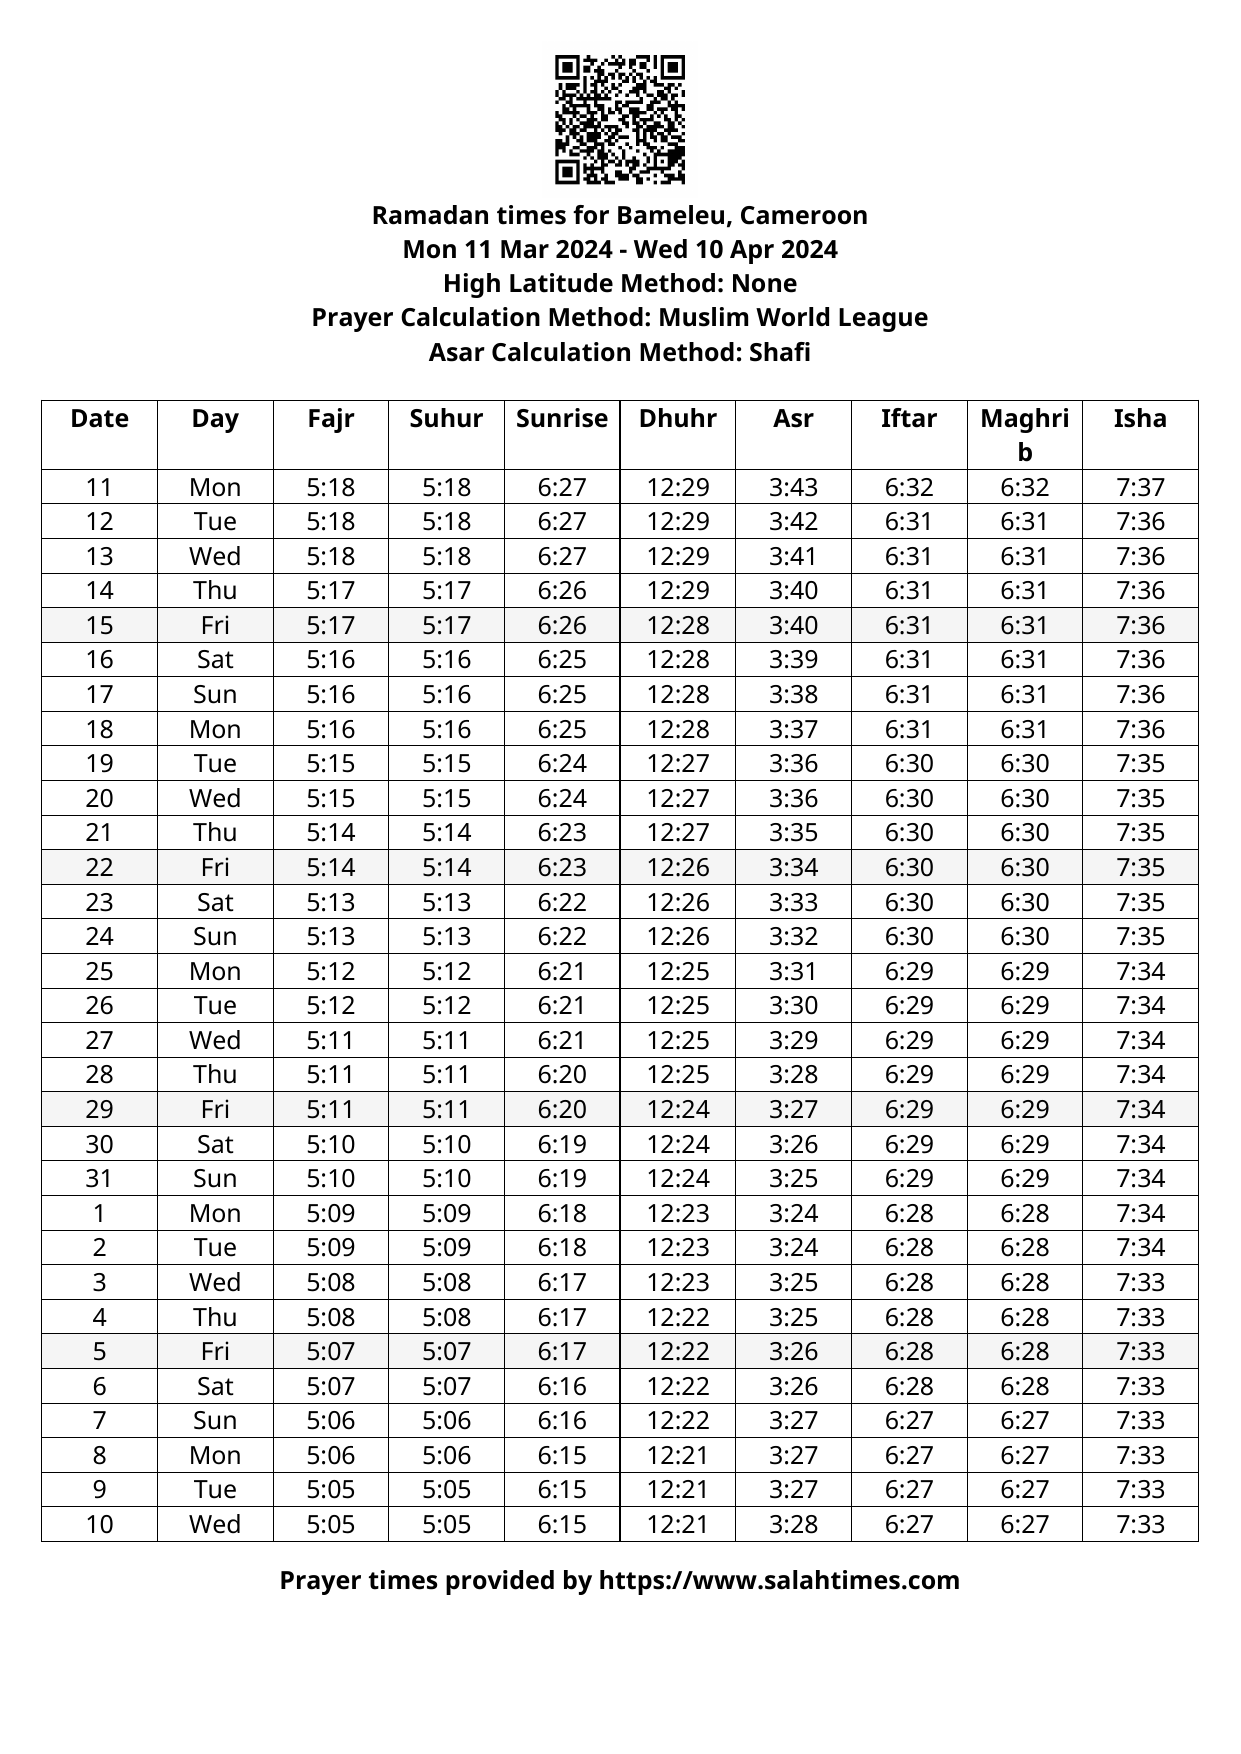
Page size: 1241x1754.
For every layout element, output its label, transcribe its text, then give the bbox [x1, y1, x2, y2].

picture [542, 41, 699, 198]
table_cell 6:29 [968, 1161, 1082, 1195]
table_cell 12:26 [621, 885, 735, 918]
table_cell 5:18 [389, 539, 504, 572]
table_cell 12:22 [621, 1404, 735, 1437]
table_cell 12:21 [621, 1473, 735, 1506]
table_cell 6:31 [852, 539, 967, 572]
table_cell 6:29 [968, 989, 1082, 1022]
table_cell 7:35 [1083, 816, 1198, 849]
table_cell 6:29 [968, 1127, 1082, 1160]
table_cell 5:09 [274, 1196, 388, 1229]
table_cell 6:31 [852, 677, 967, 711]
table_cell 5:12 [274, 989, 388, 1022]
table_cell 6:28 [852, 1300, 967, 1333]
table_cell 5:05 [274, 1473, 388, 1506]
table_cell 6:20 [505, 1092, 619, 1126]
table_cell 6:30 [968, 816, 1082, 849]
table_cell 7:34 [1083, 1231, 1198, 1264]
table_cell 28 [42, 1058, 157, 1091]
table_cell 12:28 [621, 643, 735, 676]
table_cell 5:11 [389, 1092, 504, 1126]
table_cell 5:11 [274, 1092, 388, 1126]
table_cell 23 [42, 885, 157, 918]
table_cell 6:28 [852, 1369, 967, 1402]
table_cell 5:08 [274, 1265, 388, 1299]
table_cell 22 [42, 850, 157, 884]
table_cell 6:31 [852, 712, 967, 745]
table_cell 7:33 [1083, 1369, 1198, 1402]
table_cell 3:32 [736, 919, 851, 953]
table_cell 27 [42, 1023, 157, 1057]
table_cell 29 [42, 1092, 157, 1126]
table_cell Wed [158, 539, 273, 572]
table_cell 7:34 [1083, 1196, 1198, 1229]
table_cell 3:37 [736, 712, 851, 745]
table_cell 6:30 [852, 746, 967, 780]
table_cell 5:16 [274, 643, 388, 676]
table_cell 6 [42, 1369, 157, 1402]
table_cell 12:29 [621, 574, 735, 607]
table_cell Sun [158, 919, 273, 953]
table_cell 3:34 [736, 850, 851, 884]
table_cell 12:27 [621, 746, 735, 780]
table_cell Sat [158, 1369, 273, 1402]
table_cell 3:35 [736, 816, 851, 849]
text High Latitude Method: None [42, 266, 1198, 300]
table_cell 6:31 [968, 608, 1082, 642]
table_cell 3:28 [736, 1507, 851, 1541]
table_cell 7:36 [1083, 643, 1198, 676]
table_cell 7:35 [1083, 746, 1198, 780]
table_cell 6:29 [852, 1092, 967, 1126]
table_cell 17 [42, 677, 157, 711]
table_cell 6:15 [505, 1438, 619, 1472]
table_cell 5:14 [389, 850, 504, 884]
table_cell Mon [158, 954, 273, 987]
table_cell 5:06 [389, 1438, 504, 1472]
table_cell 3:25 [736, 1161, 851, 1195]
table_cell Mon [158, 1196, 273, 1229]
table_cell 12:22 [621, 1334, 735, 1368]
table_cell 7:34 [1083, 1161, 1198, 1195]
table_cell 5:16 [389, 677, 504, 711]
table_header Date [42, 401, 157, 469]
table_cell 6:28 [968, 1369, 1082, 1402]
table_cell 5:17 [389, 608, 504, 642]
table_cell 6:16 [505, 1369, 619, 1402]
table_cell 3:25 [736, 1265, 851, 1299]
table_cell 1 [42, 1196, 157, 1229]
table_cell 6:29 [852, 1127, 967, 1160]
table_cell 12:29 [621, 470, 735, 503]
table_cell 9 [42, 1473, 157, 1506]
table_cell 10 [42, 1507, 157, 1541]
table_cell 3:30 [736, 989, 851, 1022]
table_cell 3:33 [736, 885, 851, 918]
table_cell 6:17 [505, 1265, 619, 1299]
table_cell 6:23 [505, 850, 619, 884]
table_cell 7:36 [1083, 712, 1198, 745]
table_cell 12:25 [621, 1023, 735, 1057]
table_cell 3:27 [736, 1473, 851, 1506]
table_cell 12:29 [621, 504, 735, 538]
table_cell 6:31 [968, 539, 1082, 572]
table_cell 6:31 [968, 504, 1082, 538]
table_cell 6:27 [852, 1507, 967, 1541]
table_cell 6:19 [505, 1161, 619, 1195]
table_cell Tue [158, 504, 273, 538]
table_cell Fri [158, 1092, 273, 1126]
table_cell 6:30 [852, 781, 967, 814]
table_cell 7:33 [1083, 1300, 1198, 1333]
table_cell 5:07 [389, 1369, 504, 1402]
table_cell 6:27 [505, 539, 619, 572]
table_cell 5:08 [389, 1300, 504, 1333]
table_cell 6:31 [968, 574, 1082, 607]
table_cell Tue [158, 989, 273, 1022]
table_cell 6:15 [505, 1507, 619, 1541]
table_cell 12:25 [621, 989, 735, 1022]
table_cell Tue [158, 746, 273, 780]
table_cell 3 [42, 1265, 157, 1299]
table_header Iftar [852, 401, 967, 469]
table_cell 6:29 [852, 954, 967, 987]
table_cell 13 [42, 539, 157, 572]
table_cell Thu [158, 1300, 273, 1333]
table_cell 12:28 [621, 608, 735, 642]
table_cell 7:33 [1083, 1438, 1198, 1472]
table_cell 12:24 [621, 1161, 735, 1195]
table_cell 6:30 [968, 850, 1082, 884]
table_cell 7:35 [1083, 919, 1198, 953]
table_cell 12:23 [621, 1265, 735, 1299]
table_cell 5:08 [389, 1265, 504, 1299]
table_cell 5:18 [274, 470, 388, 503]
table_cell Sat [158, 885, 273, 918]
table_cell 6:28 [968, 1334, 1082, 1368]
table_cell 3:28 [736, 1058, 851, 1091]
table_cell 6:28 [968, 1300, 1082, 1333]
table_cell 6:28 [968, 1196, 1082, 1229]
table_cell 3:27 [736, 1092, 851, 1126]
table_cell 3:38 [736, 677, 851, 711]
table_cell 7:33 [1083, 1265, 1198, 1299]
table_cell 6:29 [968, 954, 1082, 987]
table_cell 6:27 [968, 1438, 1082, 1472]
table_cell 7:35 [1083, 885, 1198, 918]
table_cell 5:16 [389, 712, 504, 745]
table_cell 5:11 [274, 1058, 388, 1091]
table_cell 6:15 [505, 1473, 619, 1506]
table_cell 5:16 [274, 712, 388, 745]
table_cell 20 [42, 781, 157, 814]
table_cell 11 [42, 470, 157, 503]
table_cell 6:25 [505, 643, 619, 676]
table_cell 6:18 [505, 1231, 619, 1264]
table_cell 6:21 [505, 1023, 619, 1057]
table_cell 7:36 [1083, 539, 1198, 572]
table_cell 5:17 [274, 574, 388, 607]
table_cell Wed [158, 1507, 273, 1541]
table_cell 3:26 [736, 1334, 851, 1368]
table_cell Thu [158, 1058, 273, 1091]
table_cell 6:28 [968, 1231, 1082, 1264]
table_cell 26 [42, 989, 157, 1022]
table_cell 7 [42, 1404, 157, 1437]
table_cell 5:17 [274, 608, 388, 642]
table_cell 5:10 [274, 1161, 388, 1195]
table_cell 6:22 [505, 919, 619, 953]
table_cell 6:28 [852, 1196, 967, 1229]
table_cell 6:29 [968, 1092, 1082, 1126]
table_cell 3:26 [736, 1369, 851, 1402]
table_cell Sat [158, 643, 273, 676]
table_cell 7:36 [1083, 608, 1198, 642]
table_cell Tue [158, 1231, 273, 1264]
table_cell Thu [158, 816, 273, 849]
table_cell 6:27 [505, 470, 619, 503]
table_cell 6:30 [968, 781, 1082, 814]
table_cell 5:08 [274, 1300, 388, 1333]
table_cell 12:21 [621, 1507, 735, 1541]
text Prayer Calculation Method: Muslim World League [42, 300, 1198, 334]
table_cell 6:18 [505, 1196, 619, 1229]
table_cell 6:31 [852, 504, 967, 538]
table_cell 5:11 [389, 1023, 504, 1057]
table_cell 6:28 [852, 1231, 967, 1264]
table_cell 7:36 [1083, 677, 1198, 711]
table_cell 5:11 [274, 1023, 388, 1057]
text Ramadan times for Bameleu, Cameroon [42, 198, 1198, 232]
table_cell 6:31 [968, 677, 1082, 711]
table_cell 7:33 [1083, 1473, 1198, 1506]
table_cell 5:13 [274, 885, 388, 918]
table_cell 6:31 [852, 643, 967, 676]
table_cell 3:36 [736, 781, 851, 814]
table_cell Sat [158, 1127, 273, 1160]
table_cell 6:19 [505, 1127, 619, 1160]
table_cell 5:06 [274, 1438, 388, 1472]
table_cell 5:10 [389, 1127, 504, 1160]
text Prayer times provided by https://www.salahtimes.com [42, 1563, 1198, 1597]
table_cell 7:35 [1083, 850, 1198, 884]
table_cell 5:13 [389, 919, 504, 953]
table_cell Mon [158, 470, 273, 503]
table_cell 5:12 [274, 954, 388, 987]
table_cell 19 [42, 746, 157, 780]
table_cell 6:21 [505, 989, 619, 1022]
table_cell 6:25 [505, 677, 619, 711]
table_cell 12 [42, 504, 157, 538]
table_cell Fri [158, 608, 273, 642]
table_cell 5:15 [389, 746, 504, 780]
table_cell 6:30 [852, 919, 967, 953]
table_cell 12:26 [621, 919, 735, 953]
table_cell 12:22 [621, 1369, 735, 1402]
table_cell Sun [158, 677, 273, 711]
table_cell 5:09 [389, 1196, 504, 1229]
table_cell 5:18 [274, 504, 388, 538]
table_cell 5:13 [274, 919, 388, 953]
table_cell 5:06 [274, 1404, 388, 1437]
table_cell 6:29 [968, 1023, 1082, 1057]
table_cell 6:27 [852, 1404, 967, 1437]
table_cell 6:24 [505, 781, 619, 814]
table_header Asr [736, 401, 851, 469]
table_cell 12:25 [621, 954, 735, 987]
table_cell 3:39 [736, 643, 851, 676]
table_cell 6:16 [505, 1404, 619, 1437]
table_cell Wed [158, 1265, 273, 1299]
table_cell 7:34 [1083, 1023, 1198, 1057]
table_cell 3:27 [736, 1438, 851, 1472]
table_cell 6:31 [968, 643, 1082, 676]
table_cell 5:16 [389, 643, 504, 676]
table_cell 6:24 [505, 746, 619, 780]
table_cell 3:29 [736, 1023, 851, 1057]
table_cell 6:21 [505, 954, 619, 987]
table_cell Mon [158, 1438, 273, 1472]
table_cell 5:07 [274, 1334, 388, 1368]
table_cell 3:40 [736, 608, 851, 642]
table_cell 5:07 [274, 1369, 388, 1402]
table_cell 7:33 [1083, 1507, 1198, 1541]
table_cell 7:33 [1083, 1334, 1198, 1368]
table_cell 3:27 [736, 1404, 851, 1437]
table_cell 12:23 [621, 1231, 735, 1264]
table_cell Fri [158, 1334, 273, 1368]
table_cell 7:36 [1083, 574, 1198, 607]
table_cell Fri [158, 850, 273, 884]
table_cell 6:31 [968, 712, 1082, 745]
table_cell 31 [42, 1161, 157, 1195]
table_cell 6:17 [505, 1334, 619, 1368]
table_cell 2 [42, 1231, 157, 1264]
table_cell 12:27 [621, 781, 735, 814]
table_cell 5:18 [389, 470, 504, 503]
table_cell 5:16 [274, 677, 388, 711]
table_cell 6:29 [852, 989, 967, 1022]
table_cell 3:24 [736, 1196, 851, 1229]
table_cell 6:28 [968, 1265, 1082, 1299]
table_cell 25 [42, 954, 157, 987]
table_cell Thu [158, 574, 273, 607]
table_cell 6:31 [852, 608, 967, 642]
table_cell 5:18 [274, 539, 388, 572]
table_cell 6:32 [968, 470, 1082, 503]
table_cell 6:32 [852, 470, 967, 503]
table_cell 14 [42, 574, 157, 607]
table_header Dhuhr [621, 401, 735, 469]
table_cell 6:26 [505, 574, 619, 607]
table_cell 7:36 [1083, 504, 1198, 538]
table_cell 12:22 [621, 1300, 735, 1333]
table_cell 24 [42, 919, 157, 953]
table_header Sunrise [505, 401, 619, 469]
table_cell Tue [158, 1473, 273, 1506]
table_cell 5:15 [274, 781, 388, 814]
table_cell 5:11 [389, 1058, 504, 1091]
table_cell 12:24 [621, 1092, 735, 1126]
table_cell 5:12 [389, 954, 504, 987]
table_cell 5:05 [389, 1507, 504, 1541]
table_cell 5:10 [389, 1161, 504, 1195]
table_cell 6:29 [852, 1058, 967, 1091]
table_cell 12:26 [621, 850, 735, 884]
table_cell 6:28 [852, 1334, 967, 1368]
table_cell 5:15 [274, 746, 388, 780]
table_cell 12:29 [621, 539, 735, 572]
table_cell Sun [158, 1161, 273, 1195]
table_cell 12:27 [621, 816, 735, 849]
table_cell 6:28 [852, 1265, 967, 1299]
table_cell Wed [158, 1023, 273, 1057]
table_cell Wed [158, 781, 273, 814]
table_cell 3:26 [736, 1127, 851, 1160]
table_cell 6:17 [505, 1300, 619, 1333]
table_cell 5:15 [389, 781, 504, 814]
table_cell 5:17 [389, 574, 504, 607]
table_cell 6:20 [505, 1058, 619, 1091]
table_cell 7:34 [1083, 989, 1198, 1022]
table_cell 4 [42, 1300, 157, 1333]
table_cell 5:14 [389, 816, 504, 849]
table_cell 6:30 [968, 746, 1082, 780]
table_cell 3:36 [736, 746, 851, 780]
table_cell 7:33 [1083, 1404, 1198, 1437]
table_cell 6:26 [505, 608, 619, 642]
table_cell 7:34 [1083, 1092, 1198, 1126]
text Mon 11 Mar 2024 - Wed 10 Apr 2024 [42, 232, 1198, 266]
table_cell 5:13 [389, 885, 504, 918]
table_header Isha [1083, 401, 1198, 469]
table_cell 5:14 [274, 850, 388, 884]
table_header Fajr [274, 401, 388, 469]
table_cell 6:29 [852, 1161, 967, 1195]
table_cell Mon [158, 712, 273, 745]
table_cell 6:30 [968, 885, 1082, 918]
table_cell 6:29 [852, 1023, 967, 1057]
table_cell 21 [42, 816, 157, 849]
table_cell 5:05 [389, 1473, 504, 1506]
table_cell 3:43 [736, 470, 851, 503]
table_cell 3:25 [736, 1300, 851, 1333]
table_cell 6:30 [852, 850, 967, 884]
table_cell 6:27 [505, 504, 619, 538]
table_cell 6:30 [852, 885, 967, 918]
table_cell 5:06 [389, 1404, 504, 1437]
table_cell 6:27 [852, 1473, 967, 1506]
table_cell 5:14 [274, 816, 388, 849]
table_cell 3:42 [736, 504, 851, 538]
table_cell 3:31 [736, 954, 851, 987]
table_cell 12:28 [621, 712, 735, 745]
table_cell 12:25 [621, 1058, 735, 1091]
table_cell 7:35 [1083, 781, 1198, 814]
table_cell 6:25 [505, 712, 619, 745]
table_cell 7:37 [1083, 470, 1198, 503]
table_cell 6:30 [852, 816, 967, 849]
table_cell 5:10 [274, 1127, 388, 1160]
table_cell 5:05 [274, 1507, 388, 1541]
table_cell 5:12 [389, 989, 504, 1022]
table_cell 3:24 [736, 1231, 851, 1264]
table_cell 5:07 [389, 1334, 504, 1368]
table_cell 6:27 [852, 1438, 967, 1472]
table_cell 3:41 [736, 539, 851, 572]
table_cell Sun [158, 1404, 273, 1437]
table_cell 6:27 [968, 1473, 1082, 1506]
table_cell 12:21 [621, 1438, 735, 1472]
table_cell 5:09 [274, 1231, 388, 1264]
table_cell 5:18 [389, 504, 504, 538]
table_cell 16 [42, 643, 157, 676]
table_cell 8 [42, 1438, 157, 1472]
table_cell 30 [42, 1127, 157, 1160]
table_cell 6:27 [968, 1507, 1082, 1541]
table_cell 5:09 [389, 1231, 504, 1264]
table_header Maghrib [968, 401, 1082, 469]
table_cell 7:34 [1083, 1058, 1198, 1091]
table_cell 6:23 [505, 816, 619, 849]
table_cell 6:30 [968, 919, 1082, 953]
table_cell 6:31 [852, 574, 967, 607]
text Asar Calculation Method: Shafi [42, 334, 1198, 368]
table_cell 5 [42, 1334, 157, 1368]
table_cell 3:40 [736, 574, 851, 607]
table_cell 7:34 [1083, 954, 1198, 987]
table_cell 6:29 [968, 1058, 1082, 1091]
table_cell 12:24 [621, 1127, 735, 1160]
table_cell 18 [42, 712, 157, 745]
table_header Day [158, 401, 273, 469]
table_cell 6:27 [968, 1404, 1082, 1437]
table_cell 15 [42, 608, 157, 642]
table_cell 7:34 [1083, 1127, 1198, 1160]
table_cell 6:22 [505, 885, 619, 918]
table_cell 12:23 [621, 1196, 735, 1229]
table_header Suhur [389, 401, 504, 469]
table_cell 12:28 [621, 677, 735, 711]
